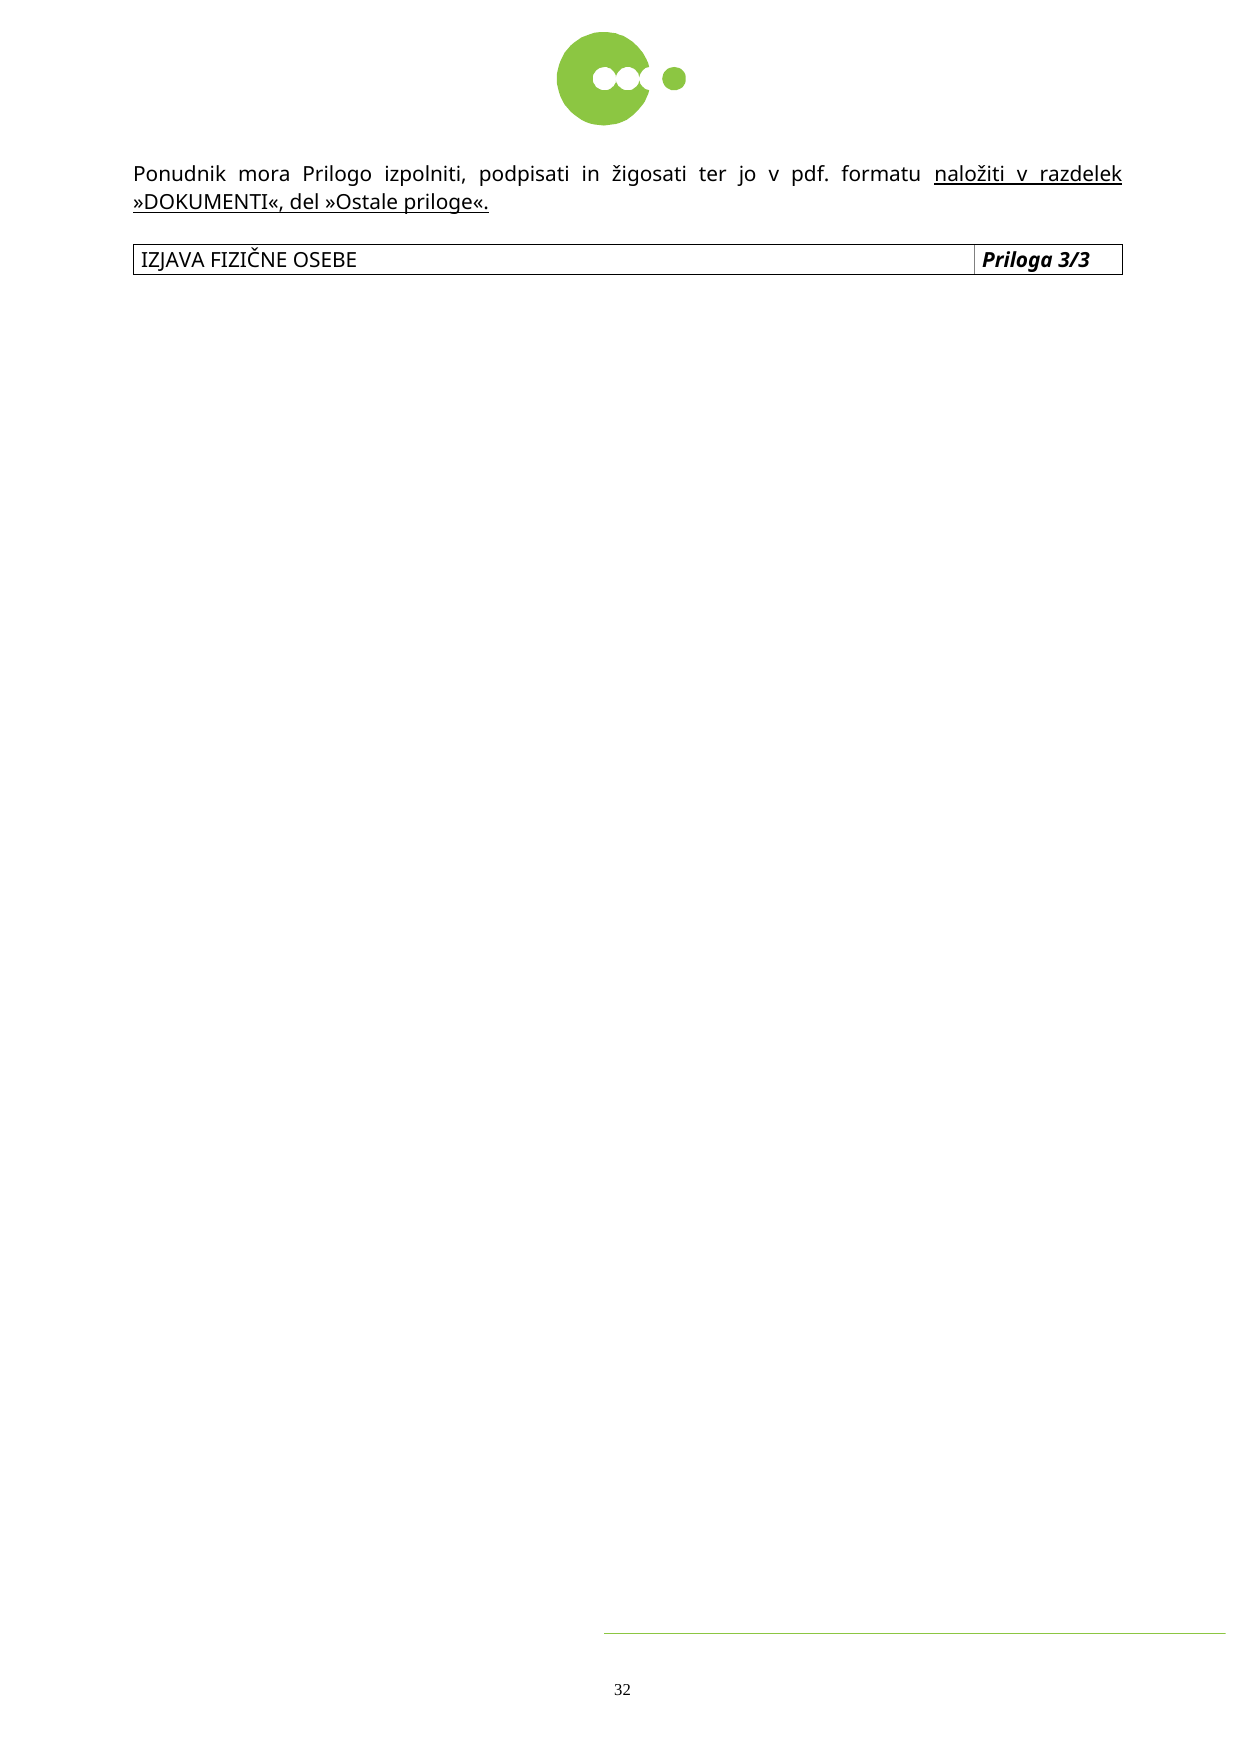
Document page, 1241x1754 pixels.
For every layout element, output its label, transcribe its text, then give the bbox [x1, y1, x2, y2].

text Ponudnik mora Prilogo izpolniti, podpisati in žigosati ter jo v pdf. formatu naložiti v razdelek »DOKUMENTI«, del »Ostale priloge«. [133, 159, 1122, 216]
table_header IZJAVA FIZIČNE OSEBE [134, 245, 974, 274]
table_header Priloga 3/3 [975, 245, 1122, 274]
